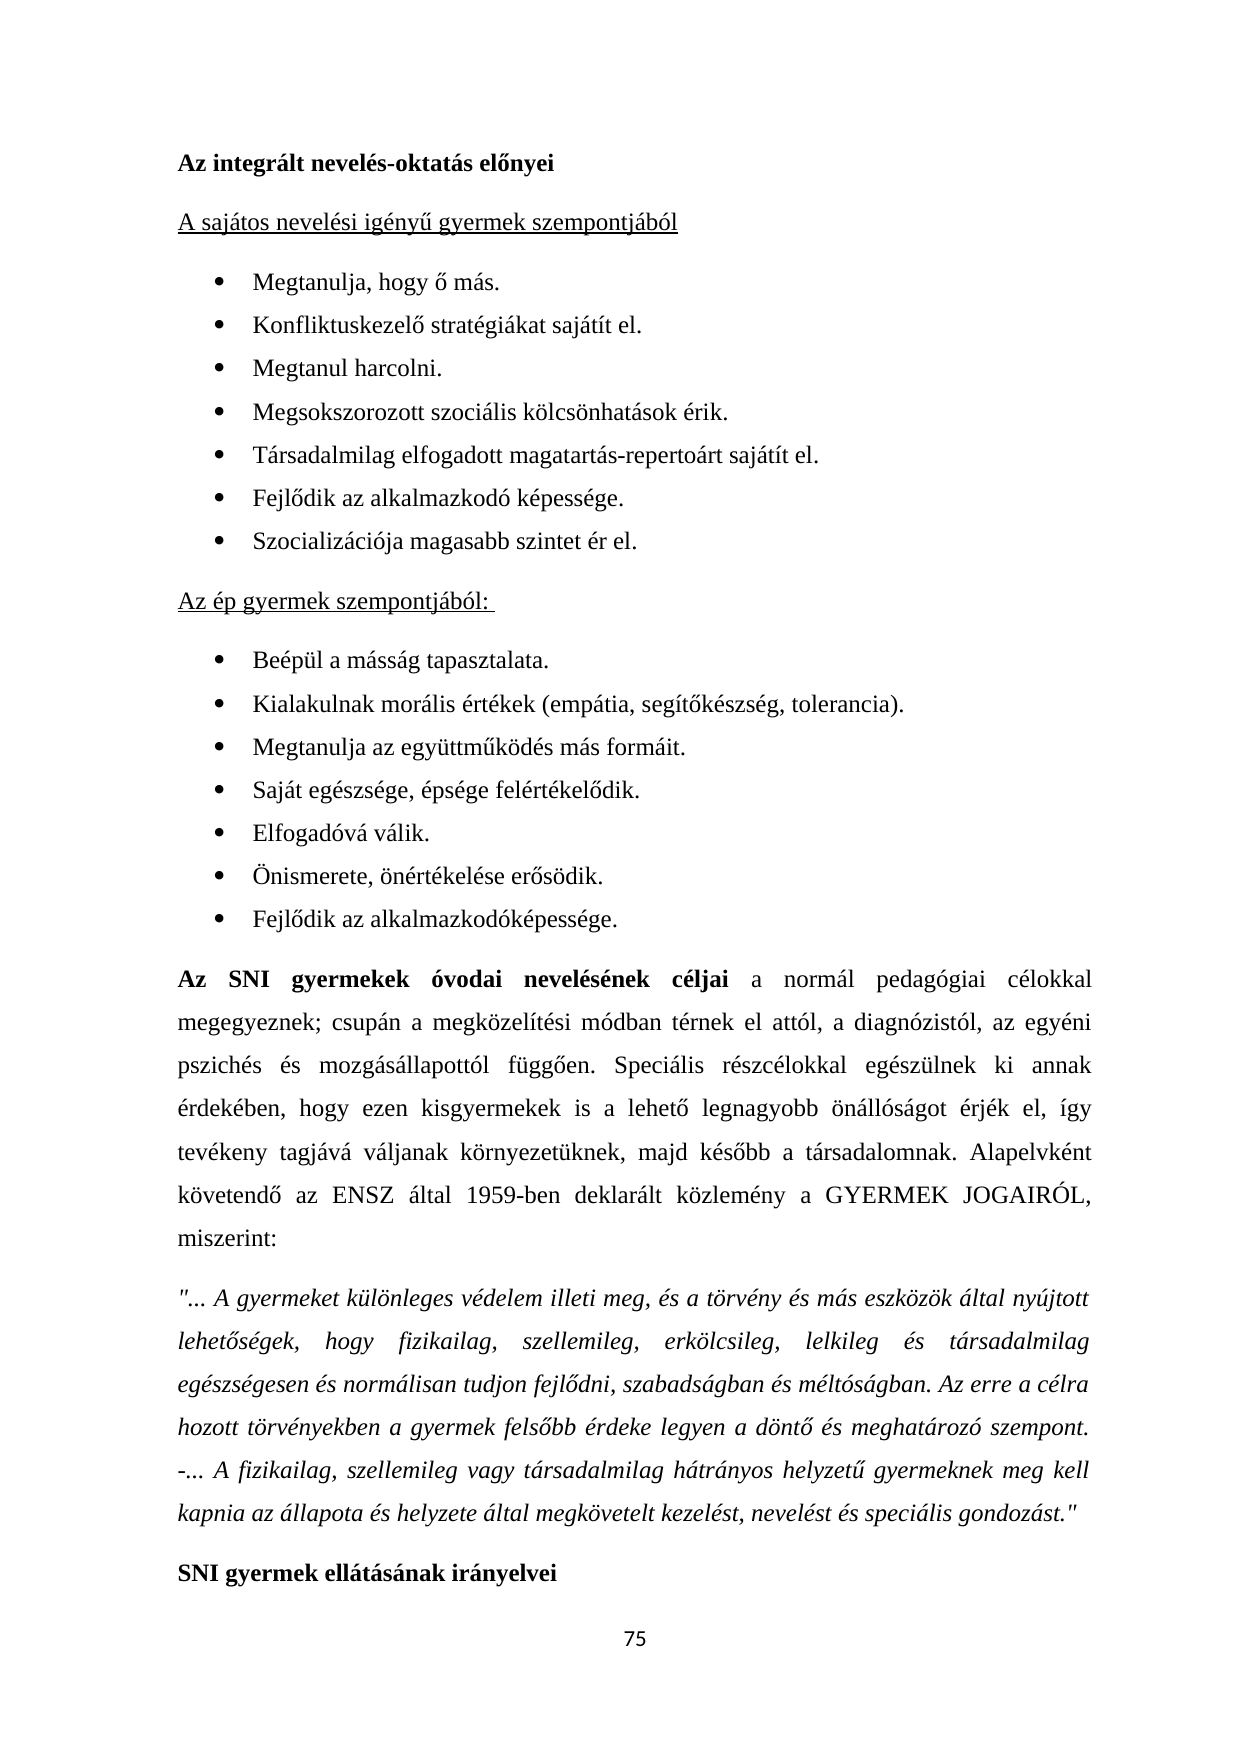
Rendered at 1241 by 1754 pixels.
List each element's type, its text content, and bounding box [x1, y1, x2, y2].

list Fejlődik az alkalmazkodóképessége. [215, 904, 1093, 933]
list Saját egészsége, épsége felértékelődik. [215, 775, 1093, 804]
list Elfogadóvá válik. [215, 818, 1093, 847]
text Az SNI gyermekek óvodai nevelésének céljai a normál pedagógiai célokkal megegyeznek; csupán a megközelítési módban térnek el attól, a diagnózistól, az egyéni pszichés és mozgásállapottól függően. Speciális részcélokkal egészülnek ki annak érdekében, hogy ezen kisgyermekek is a lehető legnagyobb önállóságot érjék el, így tevékeny tagjává váljanak környezetüknek, majd később a társadalomnak. Alapelvként követendő az ENSZ által 1959-ben deklarált közlemény a GYERMEK JOGAIRÓL, miszerint: [177, 964, 1093, 1252]
list Megtanul harcolni. [215, 353, 1093, 382]
text Az integrált nevelés-oktatás előnyei [177, 148, 1093, 176]
list Önismerete, önértékelése erősödik. [215, 861, 1093, 890]
list Beépül a másság tapasztalata. [215, 646, 1093, 674]
list Kialakulnak morális értékek (empátia, segítőkészség, tolerancia). [215, 689, 1093, 717]
list Szocializációja magasabb szintet ér el. [215, 526, 1093, 555]
text SNI gyermek ellátásának irányelvei [177, 1558, 1093, 1587]
text Az ép gyermek szempontjából: [177, 586, 1093, 614]
list Konfliktuskezelő stratégiákat sajátít el. [215, 310, 1093, 339]
list Fejlődik az alkalmazkodó képessége. [215, 483, 1093, 512]
text "... A gyermeket különleges védelem illeti meg, és a törvény és más eszközök által nyújtott lehetőségek, hogy fizikailag, szellemileg, erkölcsileg, lelkileg és társadalmilag egészségesen és normálisan tudjon fejlődni, szabadságban és méltóságban. Az erre a célra hozott törvényekben a gyermek felsőbb érdeke legyen a döntő és meghatározó szempont. -... A fizikailag, szellemileg vagy társadalmilag hátrányos helyzetű gyermeknek meg kell kapnia az állapota és helyzete által megkövetelt kezelést, nevelést és speciális gondozást." [177, 1283, 1093, 1527]
list Társadalmilag elfogadott magatartás-repertoárt sajátít el. [215, 440, 1093, 468]
list Megtanulja az együttműködés más formáit. [215, 732, 1093, 761]
list Megsokszorozott szociális kölcsönhatások érik. [215, 397, 1093, 425]
list Megtanulja, hogy ő más. [215, 267, 1093, 296]
text A sajátos nevelési igényű gyermek szempontjából [177, 207, 1093, 236]
